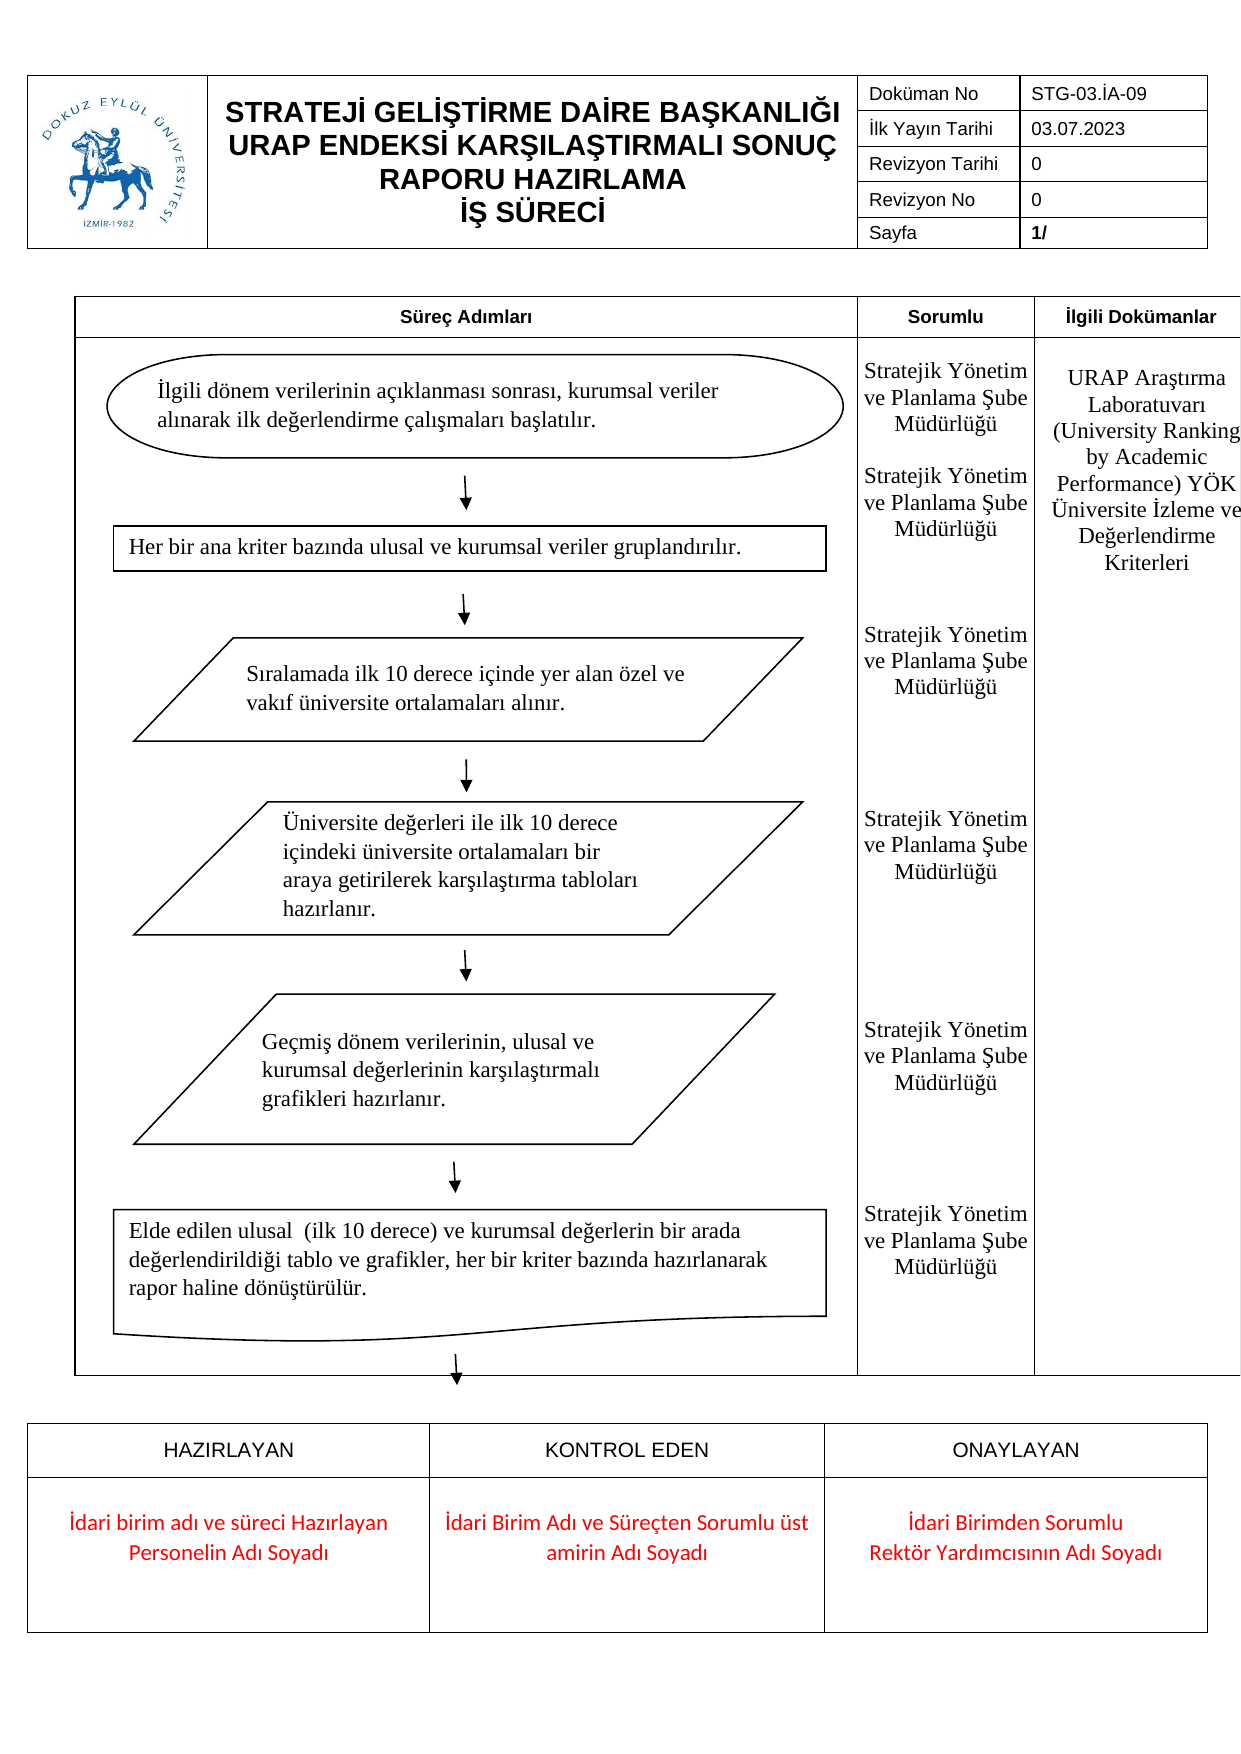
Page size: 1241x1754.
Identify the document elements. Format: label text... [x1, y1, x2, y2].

table_cell İdari Birim Adı ve Süreçten Sorumlu üst amirin Adı Soyadı [430, 1478, 824, 1632]
table_cell 0 [1021, 147, 1207, 181]
table_header Doküman No [858, 76, 1019, 110]
table_header Süreç Adımları [76, 297, 857, 337]
table_header HAZIRLAYAN [28, 1424, 429, 1477]
table_cell Revizyon Tarihi [858, 147, 1019, 181]
table_cell Revizyon No [858, 182, 1019, 217]
table_cell 1/ [1021, 218, 1207, 248]
table_header [28, 76, 207, 248]
table_header İlgili Dokümanlar [1035, 297, 1240, 337]
table_cell İdari Birimden Sorumlu Rektör Yardımcısının Adı Soyadı [825, 1478, 1207, 1632]
table_cell Stratejik Yönetim ve Planlama Şube Müdürlüğü Stratejik Yönetim ve Planlama Şube Müdürlüğü Stratejik Yönetim ve Planlama Şube Müdürlüğü Stratejik Yönetim ve Planlama Şube Müdürlüğü Stratejik Yönetim ve Planlama Şube Müdürlüğü Stratejik Yönetim ve Planlama Şube Müdürlüğü [858, 338, 1034, 1375]
table_cell 03.07.2023 [1021, 111, 1207, 146]
table_cell İlk Yayın Tarihi [858, 111, 1019, 146]
table_header STRATEJİ GELİŞTİRME DAİRE BAŞKANLIĞI URAP ENDEKSİ KARŞILAŞTIRMALI SONUÇ RAPORU HAZIRLAMA İŞ SÜRECİ [208, 76, 857, 248]
table_header KONTROL EDEN [430, 1424, 824, 1477]
table_cell URAP Araştırma Laboratuvarı (University Ranking by Academic Performance) YÖK Üniversite İzleme ve Değerlendirme Kriterleri [1035, 338, 1240, 1375]
picture [38, 88, 189, 236]
table_cell Sayfa [858, 218, 1019, 248]
table_header STG-03.İA-09 [1021, 76, 1207, 110]
table_header Sorumlu [858, 297, 1034, 337]
table_header ONAYLAYAN [825, 1424, 1207, 1477]
table_cell 0 [1021, 182, 1207, 217]
table_cell [76, 338, 857, 1375]
table_cell İdari birim adı ve süreci Hazırlayan Personelin Adı Soyadı [28, 1478, 429, 1632]
